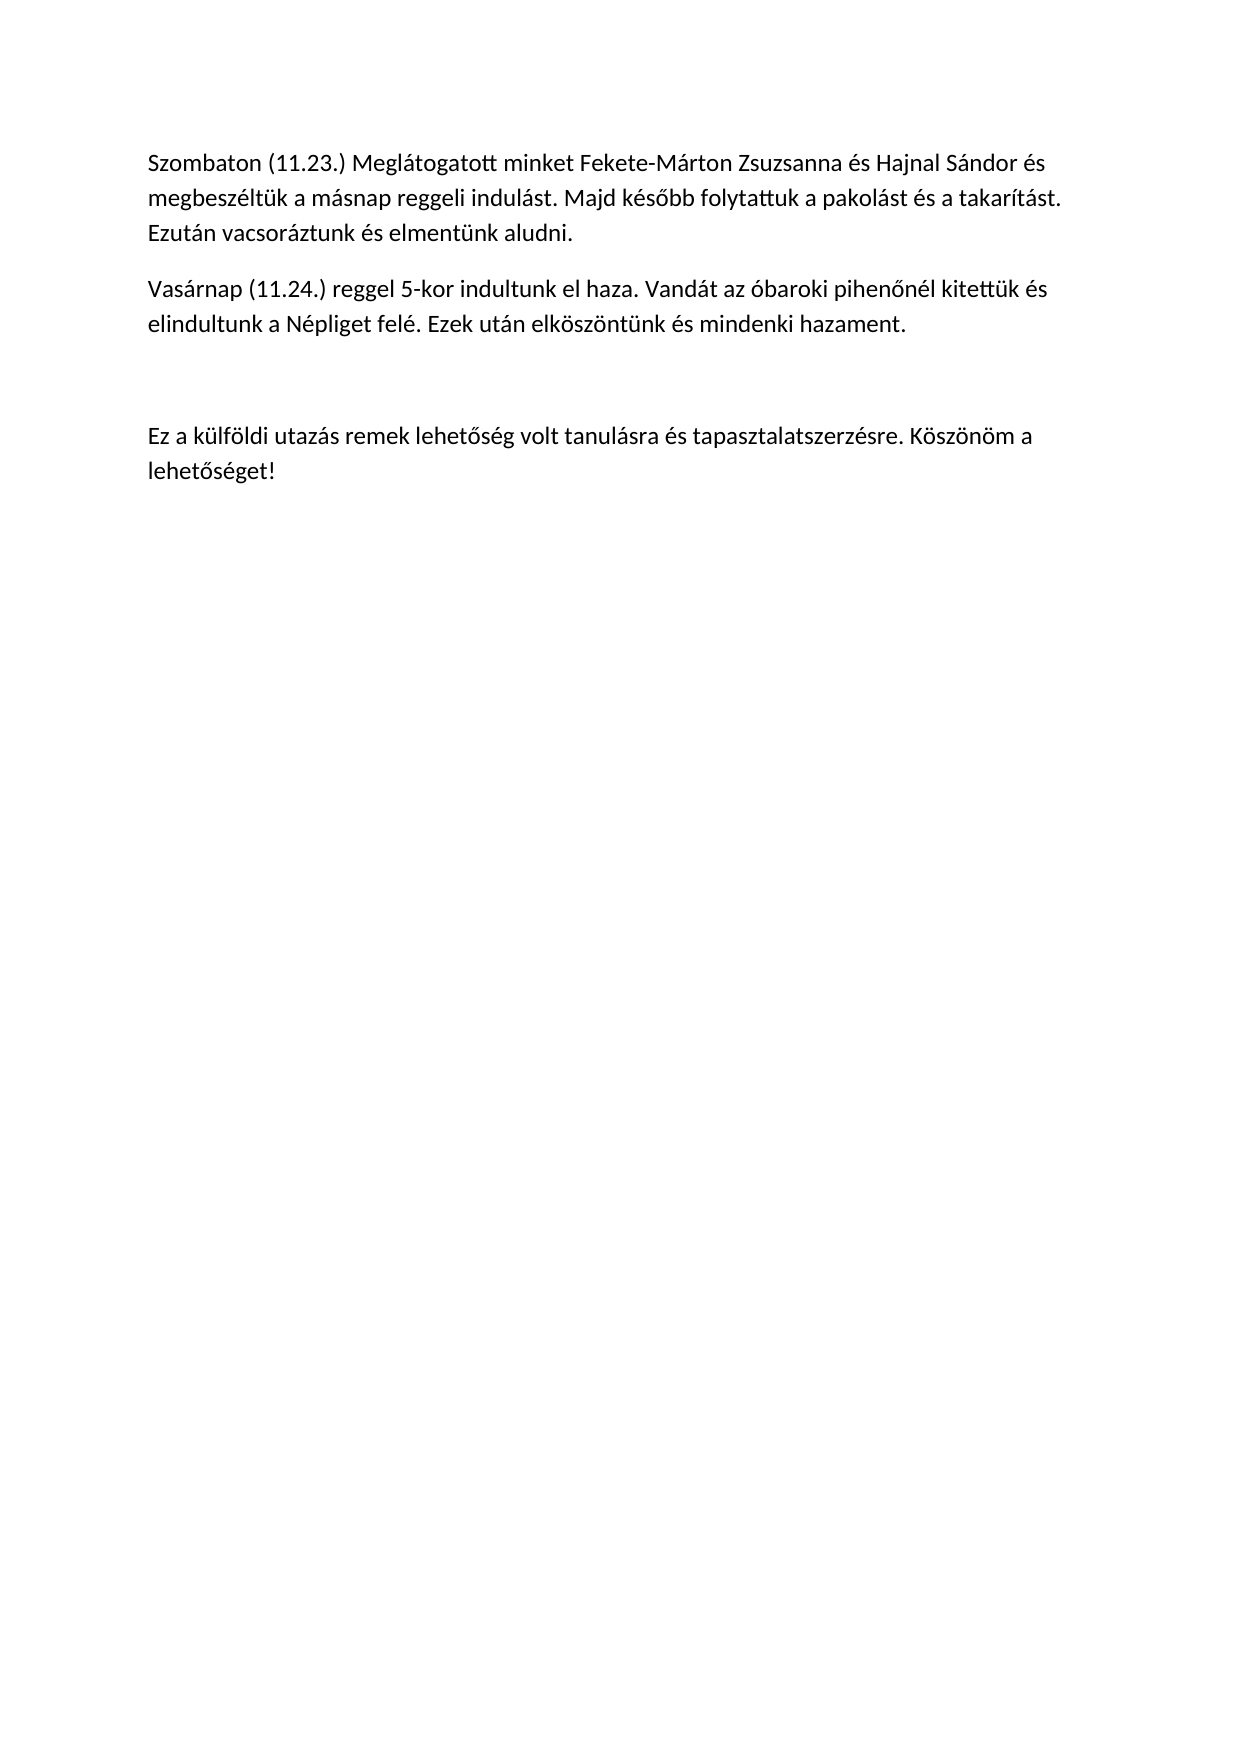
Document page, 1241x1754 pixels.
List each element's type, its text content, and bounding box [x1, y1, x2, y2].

text Vasárnap (11.24.) reggel 5-kor indultunk el haza. Vandát az óbaroki pihenőnél kitettük és elindultunk a Népliget felé. Ezek után elköszöntünk és mindenki hazament. [148, 273, 1093, 339]
text Ez a külföldi utazás remek lehetőség volt tanulásra és tapasztalatszerzésre. Köszönöm a lehetőséget! [148, 420, 1093, 486]
text Szombaton (11.23.) Meglátogatott minket Fekete-Márton Zsuzsanna és Hajnal Sándor és megbeszéltük a másnap reggeli indulást. Majd később folytattuk a pakolást és a takarítást. Ezután vacsoráztunk és elmentünk aludni. [148, 148, 1093, 248]
